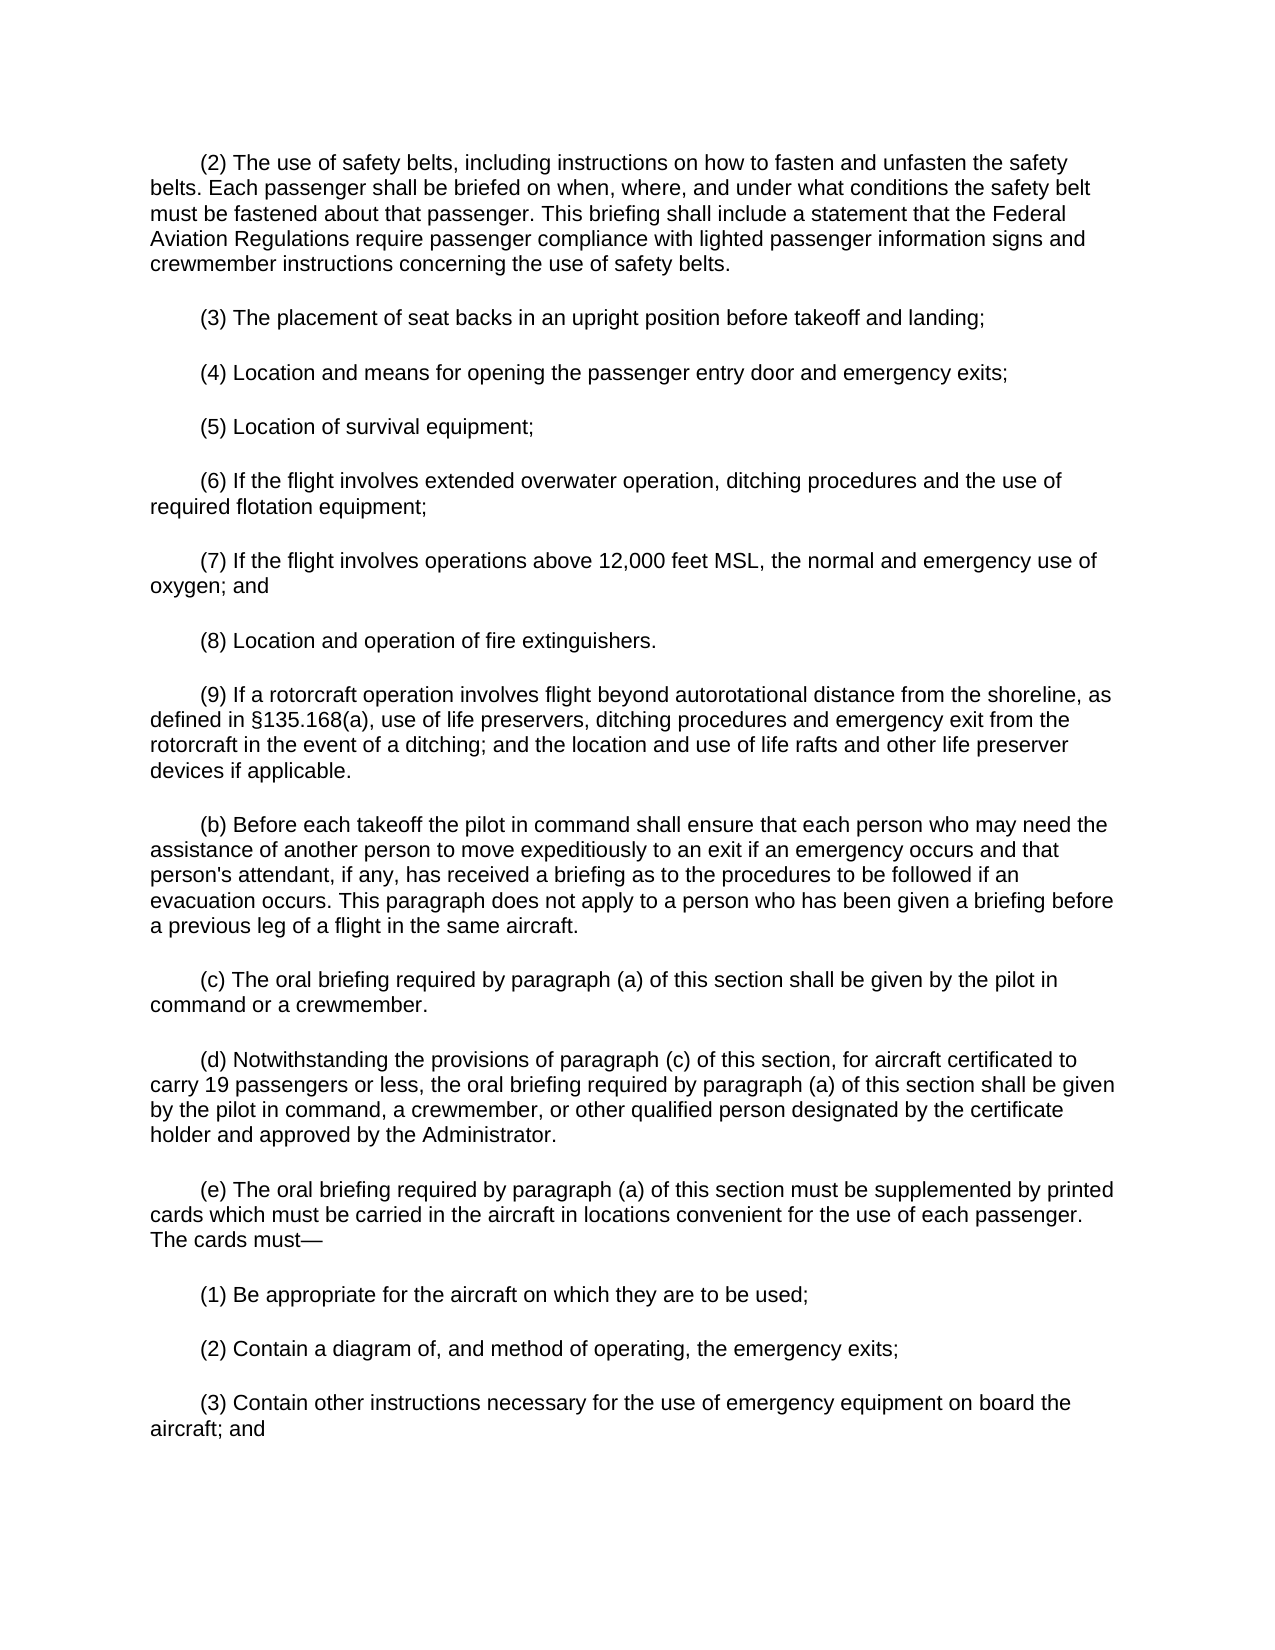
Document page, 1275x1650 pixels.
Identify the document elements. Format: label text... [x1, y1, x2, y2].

text (1) Be appropriate for the aircraft on which they are to be used; [150, 1281, 1125, 1307]
text (c) The oral briefing required by paragraph (a) of this section shall be given by the pilot in command or a crewmember. [150, 967, 1125, 1017]
text (6) If the flight involves extended overwater operation, ditching procedures and the use of required flotation equipment; [150, 468, 1125, 519]
text (3) The placement of seat backs in an upright position before takeoff and landing; [150, 305, 1125, 330]
text (d) Notwithstanding the provisions of paragraph (c) of this section, for aircraft certificated to carry 19 passengers or less, the oral briefing required by paragraph (a) of this section shall be given by the pilot in command, a crewmember, or other qualified person designated by the certificate holder and approved by the Administrator. [150, 1047, 1125, 1147]
text (e) The oral briefing required by paragraph (a) of this section must be supplemented by printed cards which must be carried in the aircraft in locations convenient for the use of each passenger. The cards must— [150, 1177, 1125, 1252]
text (2) Contain a diagram of, and method of operating, the emergency exits; [150, 1336, 1125, 1361]
text (9) If a rotorcraft operation involves flight beyond autorotational distance from the shoreline, as defined in §135.168(a), use of life preservers, ditching procedures and emergency exit from the rotorcraft in the event of a ditching; and the location and use of life rafts and other life preserver devices if applicable. [150, 682, 1125, 783]
text (8) Location and operation of fire extinguishers. [150, 627, 1125, 653]
text (5) Location of survival equipment; [150, 414, 1125, 439]
text (3) Contain other instructions necessary for the use of emergency equipment on board the aircraft; and [150, 1390, 1125, 1441]
text (4) Location and means for opening the passenger entry door and emergency exits; [150, 359, 1125, 385]
text (7) If the flight involves operations above 12,000 feet MSL, the normal and emergency use of oxygen; and [150, 548, 1125, 598]
text (2) The use of safety belts, including instructions on how to fasten and unfasten the safety belts. Each passenger shall be briefed on when, where, and under what conditions the safety belt must be fastened about that passenger. This briefing shall include a statement that the Federal Aviation Regulations require passenger compliance with lighted passenger information signs and crewmember instructions concerning the use of safety belts. [150, 150, 1125, 276]
text (b) Before each takeoff the pilot in command shall ensure that each person who may need the assistance of another person to move expeditiously to an exit if an emergency occurs and that person's attendant, if any, has received a briefing as to the procedures to be followed if an evacuation occurs. This paragraph does not apply to a person who has been given a briefing before a previous leg of a flight in the same aircraft. [150, 812, 1125, 938]
